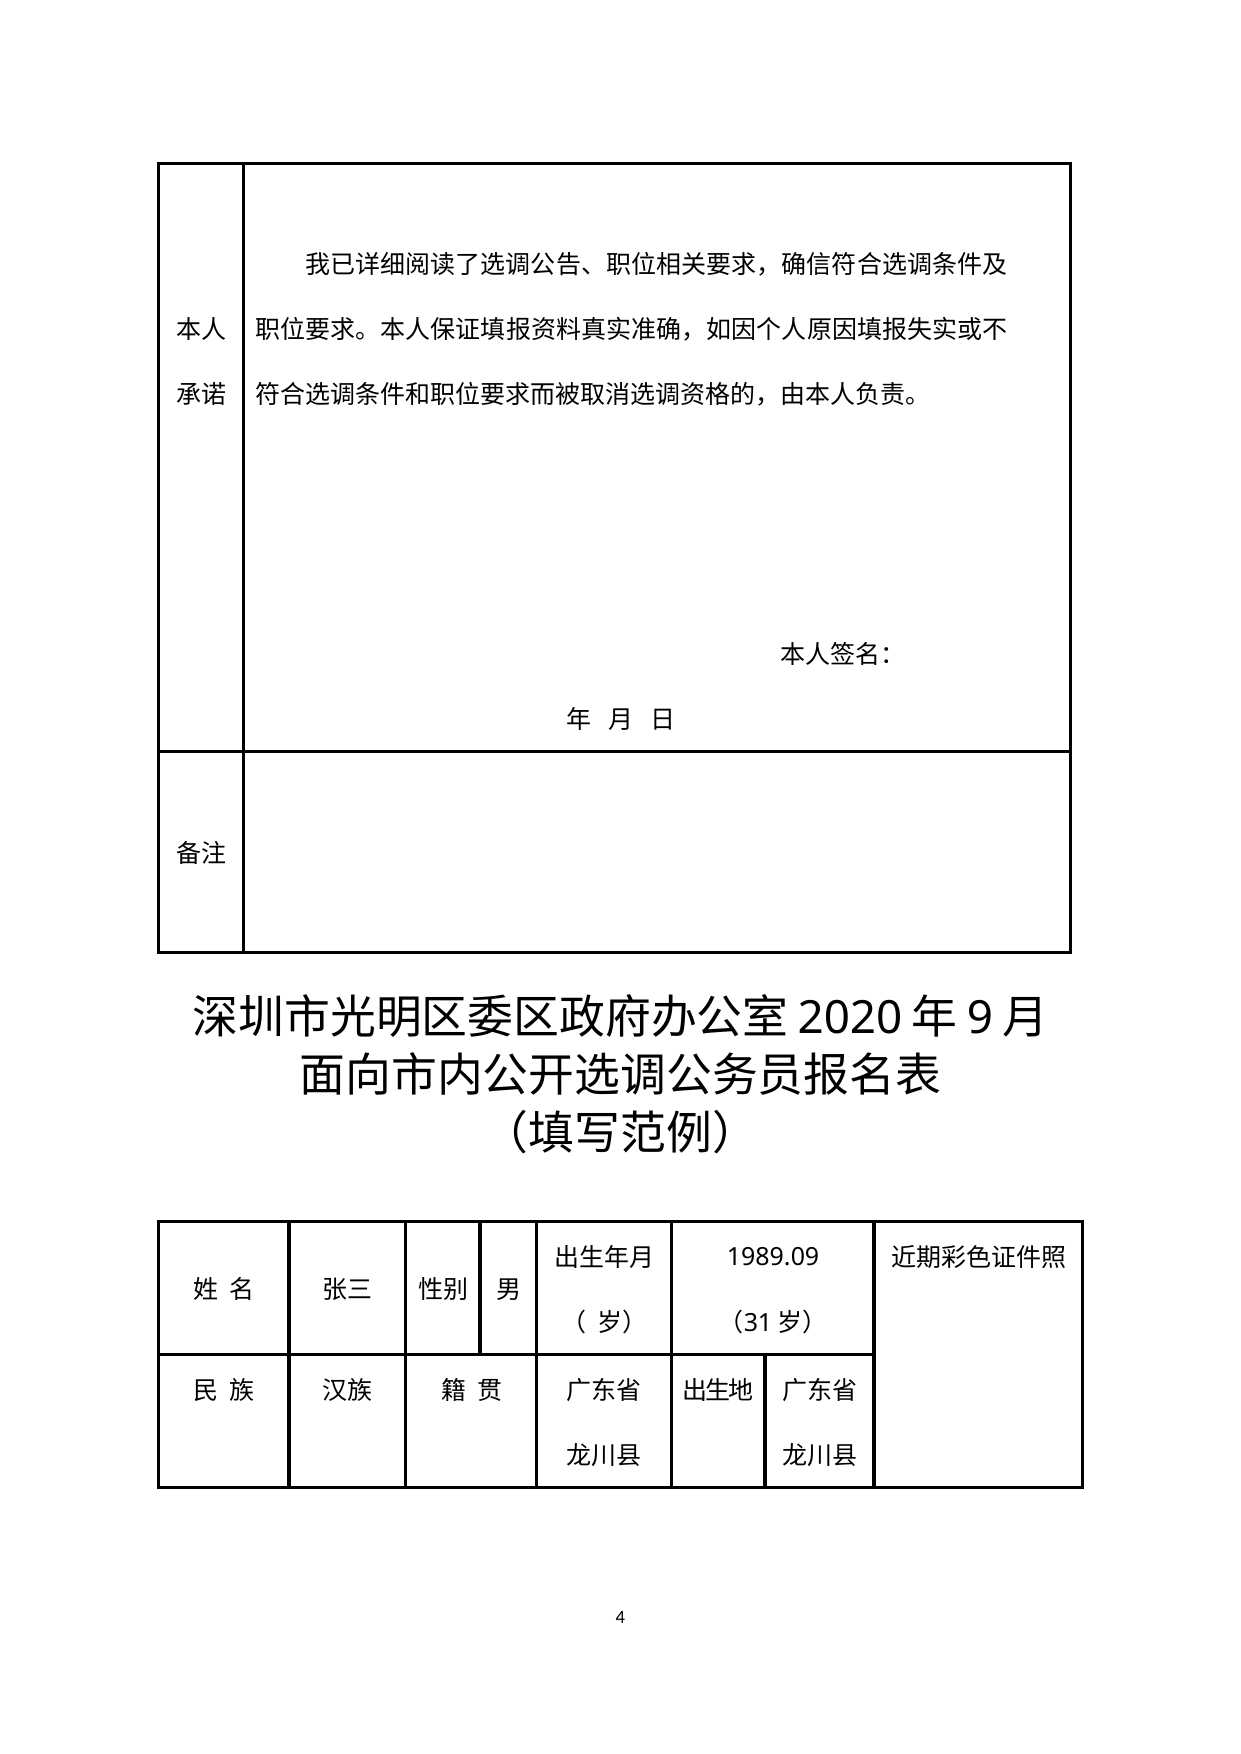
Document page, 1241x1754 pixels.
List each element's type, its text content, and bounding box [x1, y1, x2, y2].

table_header 近期彩色证件照 [876, 1223, 1081, 1486]
text 深圳市光明区委区政府办公室2020年9月面向市内公开选调公务员报名表 [187, 986, 1053, 1103]
text （填写范例） [187, 1103, 1053, 1161]
table_header 男 [482, 1223, 535, 1353]
table_cell 本人 承诺 [160, 165, 242, 750]
table_cell 籍 贯 [407, 1356, 535, 1486]
table_cell 汉族 [291, 1356, 404, 1486]
table_header 性别 [407, 1223, 478, 1353]
table_cell 我已详细阅读了选调公告、职位相关要求，确信符合选调条件及职位要求。本人保证填报资料真实准确，如因个人原因填报失实或不符合选调条件和职位要求而被取消选调资格的，由本人负责。 本人签名： 年 月 日 [245, 165, 1069, 750]
table_cell 广东省 龙川县 [538, 1356, 670, 1486]
table_cell 民 族 [160, 1356, 287, 1486]
table_header 1989.09 （31岁） [673, 1223, 872, 1353]
table_header 出生年月 （ 岁） [538, 1223, 670, 1353]
table_cell [245, 753, 1069, 951]
table_header 姓 名 [160, 1223, 287, 1353]
table_cell 备注 [160, 753, 242, 951]
table_cell 出生地 [673, 1356, 763, 1486]
table_cell 广东省 龙川县 [767, 1356, 872, 1486]
table_header 张三 [291, 1223, 404, 1353]
